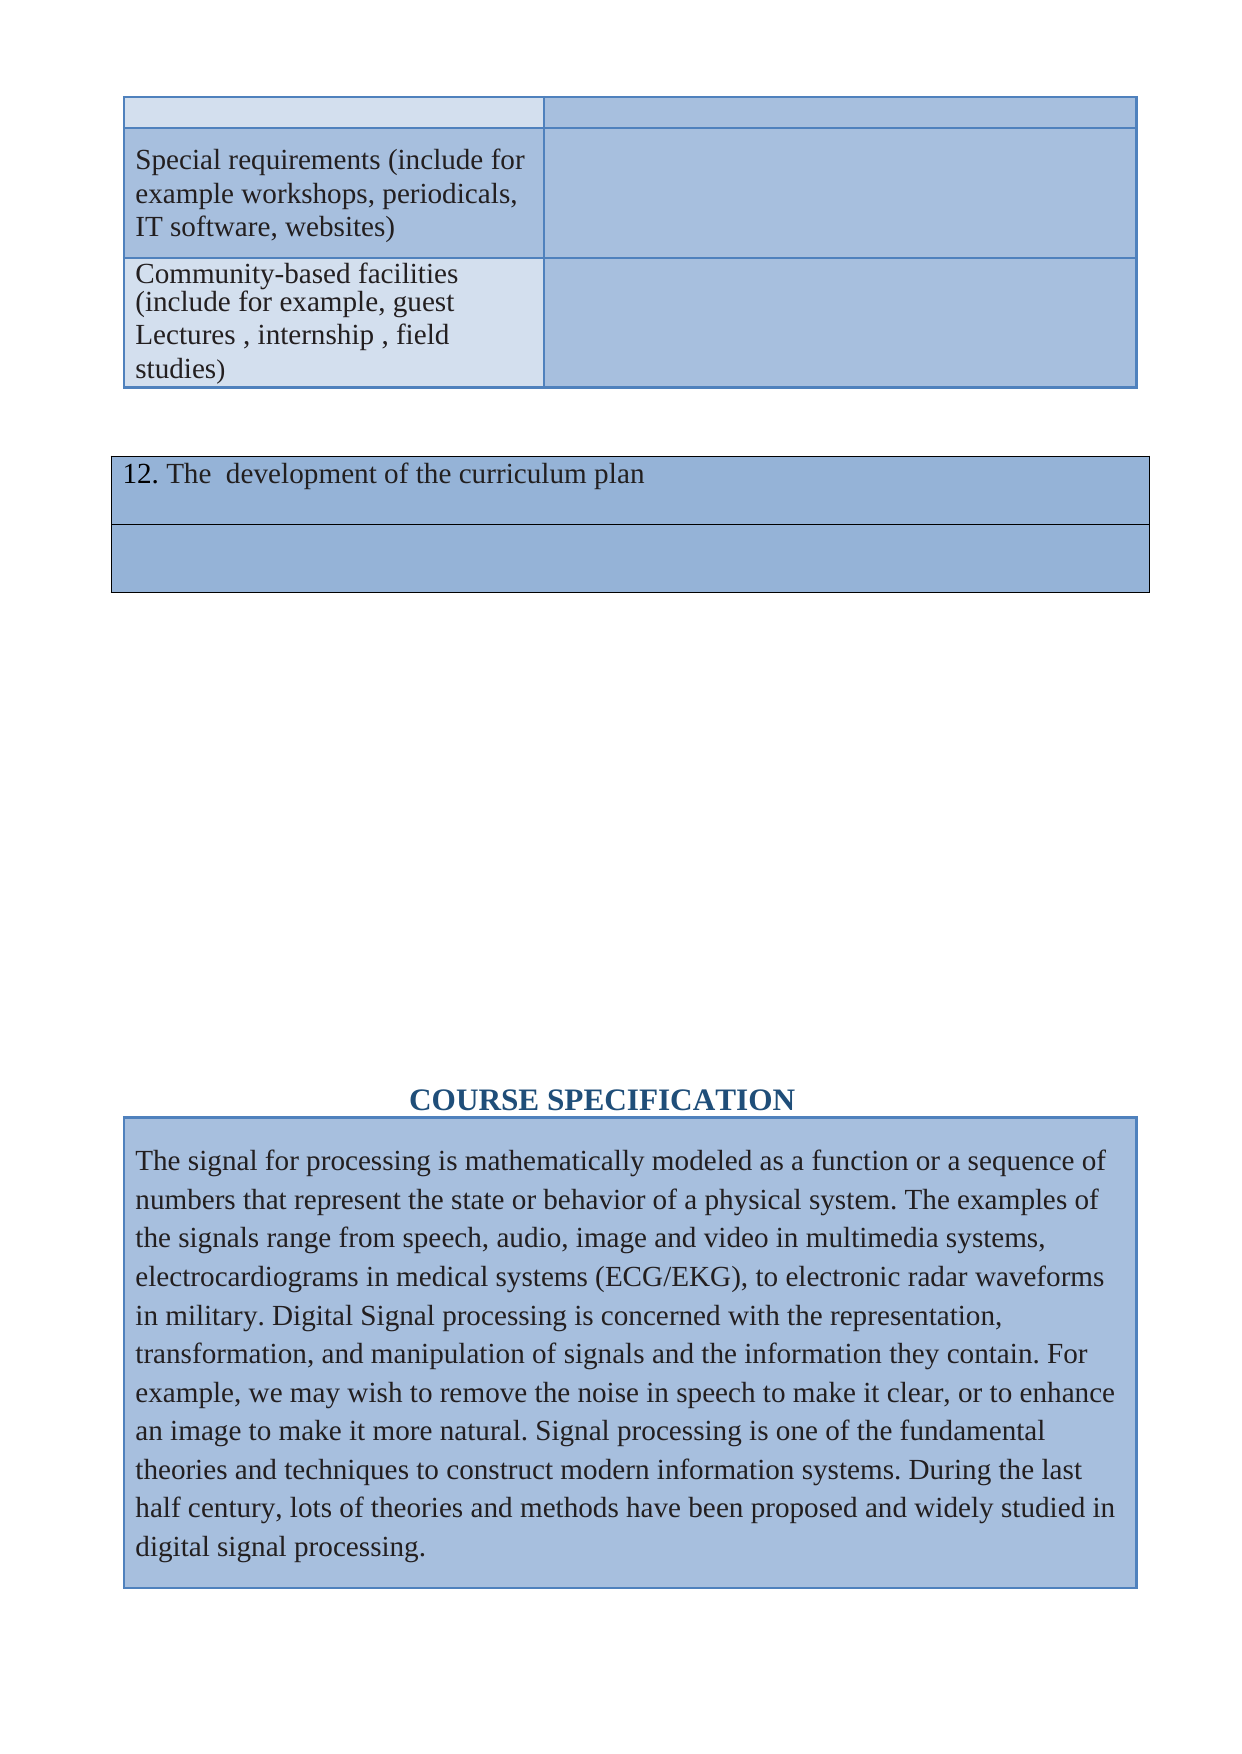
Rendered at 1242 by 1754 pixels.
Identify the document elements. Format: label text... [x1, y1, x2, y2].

text COURSE SPECIFICATION [54, 1084, 1150, 1116]
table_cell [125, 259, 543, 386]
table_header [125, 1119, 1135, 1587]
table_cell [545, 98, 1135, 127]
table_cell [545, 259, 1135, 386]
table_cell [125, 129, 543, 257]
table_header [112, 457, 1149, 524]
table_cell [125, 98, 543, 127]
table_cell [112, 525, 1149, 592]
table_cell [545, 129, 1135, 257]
